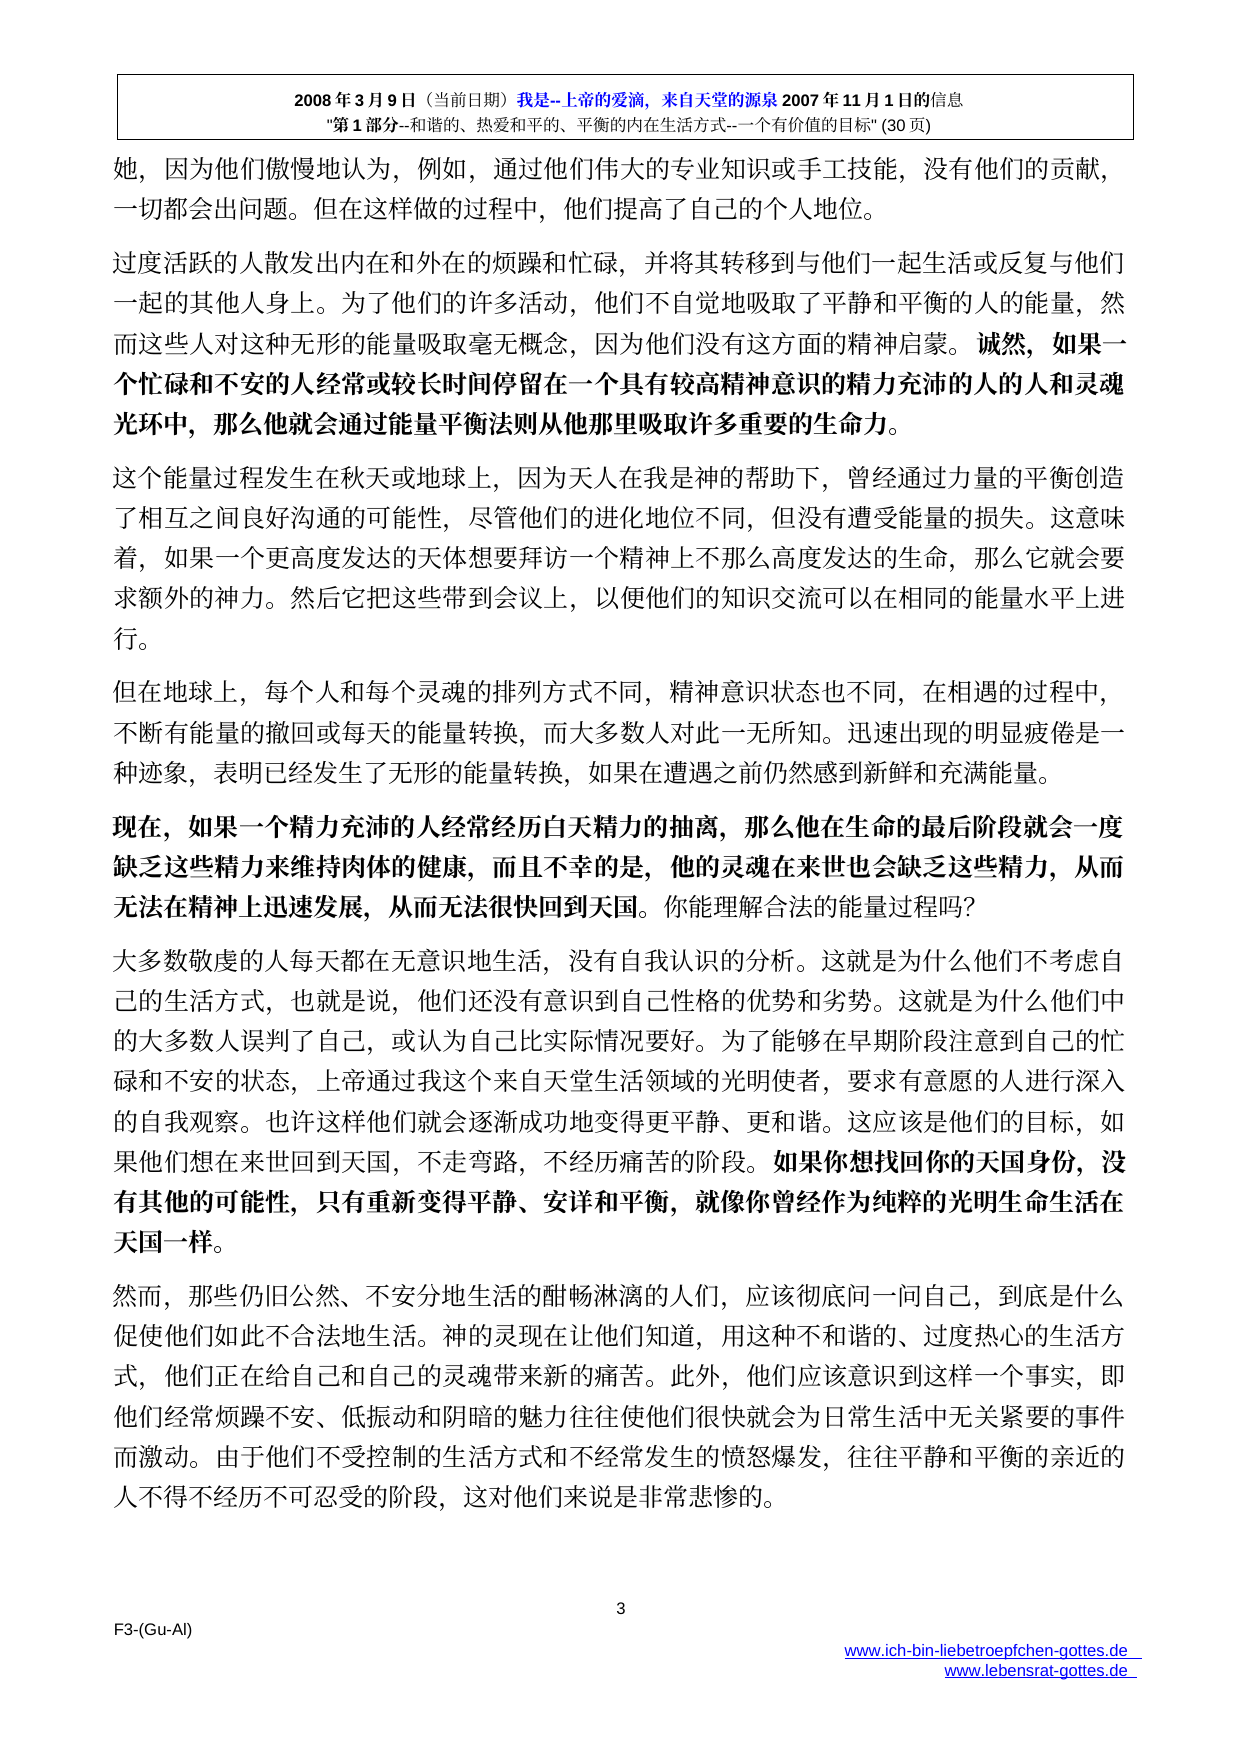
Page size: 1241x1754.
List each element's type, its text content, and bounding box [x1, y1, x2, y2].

text 这个能量过程发生在秋天或地球上，因为天人在我是神的帮助下，曾经通过力量的平衡创造了相互之间良好沟通的可能性，尽管他们的进化地位不同，但没有遭受能量的损失。这意味着，如果一个更高度发达的天体想要拜访一个精神上不那么高度发达的生命，那么它就会要求额外的神力。然后它把这些带到会议上，以便他们的知识交流可以在相同的能量水平上进行。 [112, 458, 1128, 655]
text 大多数敬虔的人每天都在无意识地生活，没有自我认识的分析。这就是为什么他们不考虑自己的生活方式，也就是说，他们还没有意识到自己性格的优势和劣势。这就是为什么他们中的大多数人误判了自己，或认为自己比实际情况要好。为了能够在早期阶段注意到自己的忙碌和不安的状态，上帝通过我这个来自天堂生活领域的光明使者，要求有意愿的人进行深入的自我观察。也许这样他们就会逐渐成功地变得更平静、更和谐。这应该是他们的目标，如果他们想在来世回到天国，不走弯路，不经历痛苦的阶段。如果你想找回你的天国身份，没有其他的可能性，只有重新变得平静、安详和平衡，就像你曾经作为纯粹的光明生命生活在天国一样。 [112, 941, 1128, 1259]
text 然而，那些仍旧公然、不安分地生活的酣畅淋漓的人们，应该彻底问一问自己，到底是什么促使他们如此不合法地生活。神的灵现在让他们知道，用这种不和谐的、过度热心的生活方式，他们正在给自己和自己的灵魂带来新的痛苦。此外，他们应该意识到这样一个事实，即他们经常烦躁不安、低振动和阴暗的魅力往往使他们很快就会为日常生活中无关紧要的事件而激动。由于他们不受控制的生活方式和不经常发生的愤怒爆发，往往平静和平衡的亲近的人不得不经历不可忍受的阶段，这对他们来说是非常悲惨的。 [112, 1277, 1128, 1514]
text 过度活跃的人散发出内在和外在的烦躁和忙碌，并将其转移到与他们一起生活或反复与他们一起的其他人身上。为了他们的许多活动，他们不自觉地吸取了平静和平衡的人的能量，然而这些人对这种无形的能量吸取毫无概念，因为他们没有这方面的精神启蒙。诚然，如果一个忙碌和不安的人经常或较长时间停留在一个具有较高精神意识的精力充沛的人的人和灵魂光环中，那么他就会通过能量平衡法则从他那里吸取许多重要的生命力。 [112, 244, 1128, 441]
text 但在地球上，每个人和每个灵魂的排列方式不同，精神意识状态也不同，在相遇的过程中，不断有能量的撤回或每天的能量转换，而大多数人对此一无所知。迅速出现的明显疲倦是一种迹象，表明已经发生了无形的能量转换，如果在遭遇之前仍然感到新鲜和充满能量。 [112, 673, 1128, 789]
text 现在，如果一个精力充沛的人经常经历白天精力的抽离，那么他在生命的最后阶段就会一度缺乏这些精力来维持肉体的健康，而且不幸的是，他的灵魂在来世也会缺乏这些精力，从而无法在精神上迅速发展，从而无法很快回到天国。你能理解合法的能量过程吗？ [112, 807, 1128, 924]
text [112, 150, 1128, 226]
